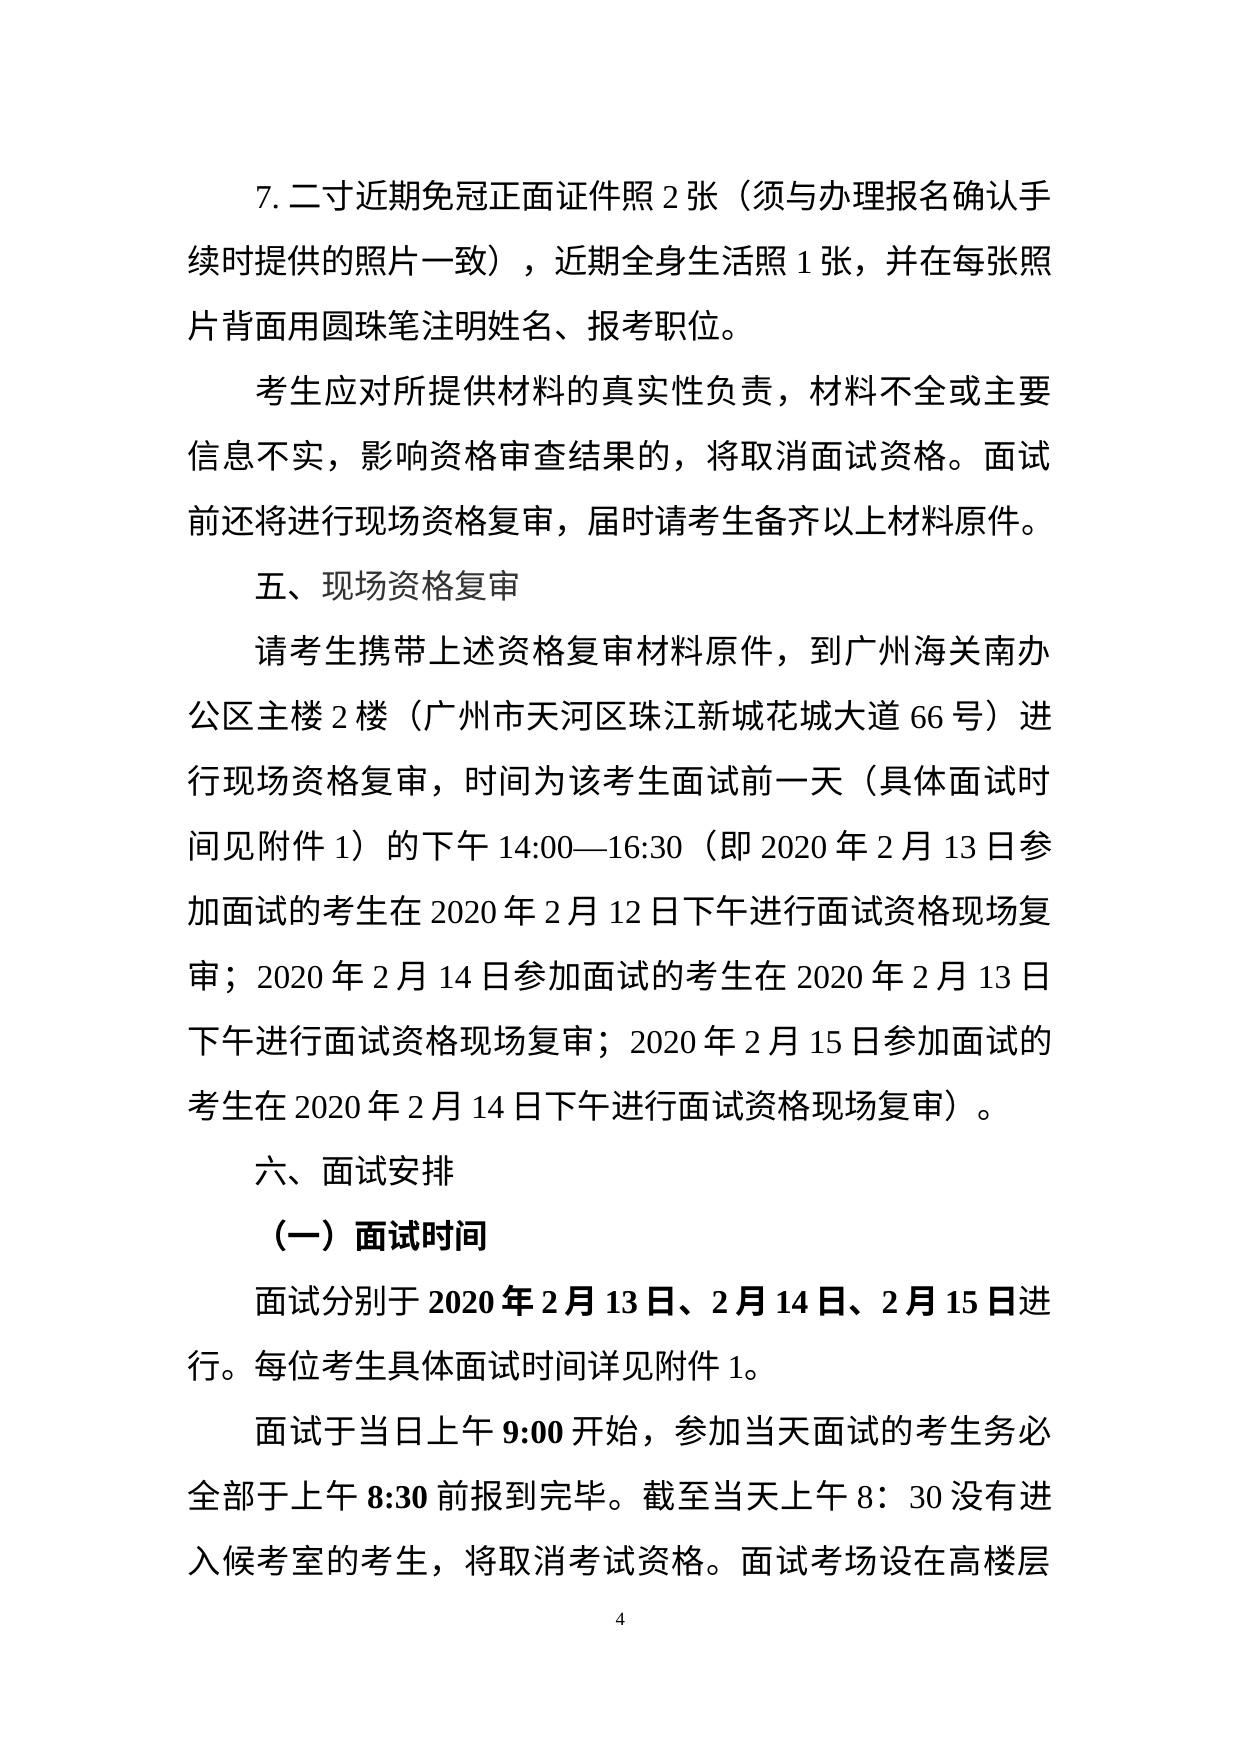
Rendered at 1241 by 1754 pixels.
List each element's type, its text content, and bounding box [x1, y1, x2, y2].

text 六、面试安排 [187, 1137, 1053, 1202]
text 面试分别于2020年2月13日、2月14日、2月15日进行。每位考生具体面试时间详见附件1。 [187, 1267, 1053, 1397]
text 7. 二寸近期免冠正面证件照2张（须与办理报名确认手续时提供的照片一致），近期全身生活照1张，并在每张照片背面用圆珠笔注明姓名、报考职位。 [187, 162, 1053, 357]
text 五、现场资格复审 [187, 552, 1053, 617]
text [187, 1397, 1053, 1592]
text （一）面试时间 [187, 1202, 1053, 1267]
text 考生应对所提供材料的真实性负责，材料不全或主要信息不实，影响资格审查结果的，将取消面试资格。面试前还将进行现场资格复审，届时请考生备齐以上材料原件。 [187, 357, 1053, 552]
text 请考生携带上述资格复审材料原件，到广州海关南办公区主楼2楼（广州市天河区珠江新城花城大道66号）进行现场资格复审，时间为该考生面试前一天（具体面试时间见附件1）的下午14:00—16:30（即2020年2月13日参加面试的考生在2020年2月12日下午进行面试资格现场复审；2020年2月14日参加面试的考生在2020年2月13日下午进行面试资格现场复审；2020年2月15日参加面试的考生在2020年2月14日下午进行面试资格现场复审）。 [187, 617, 1053, 1137]
